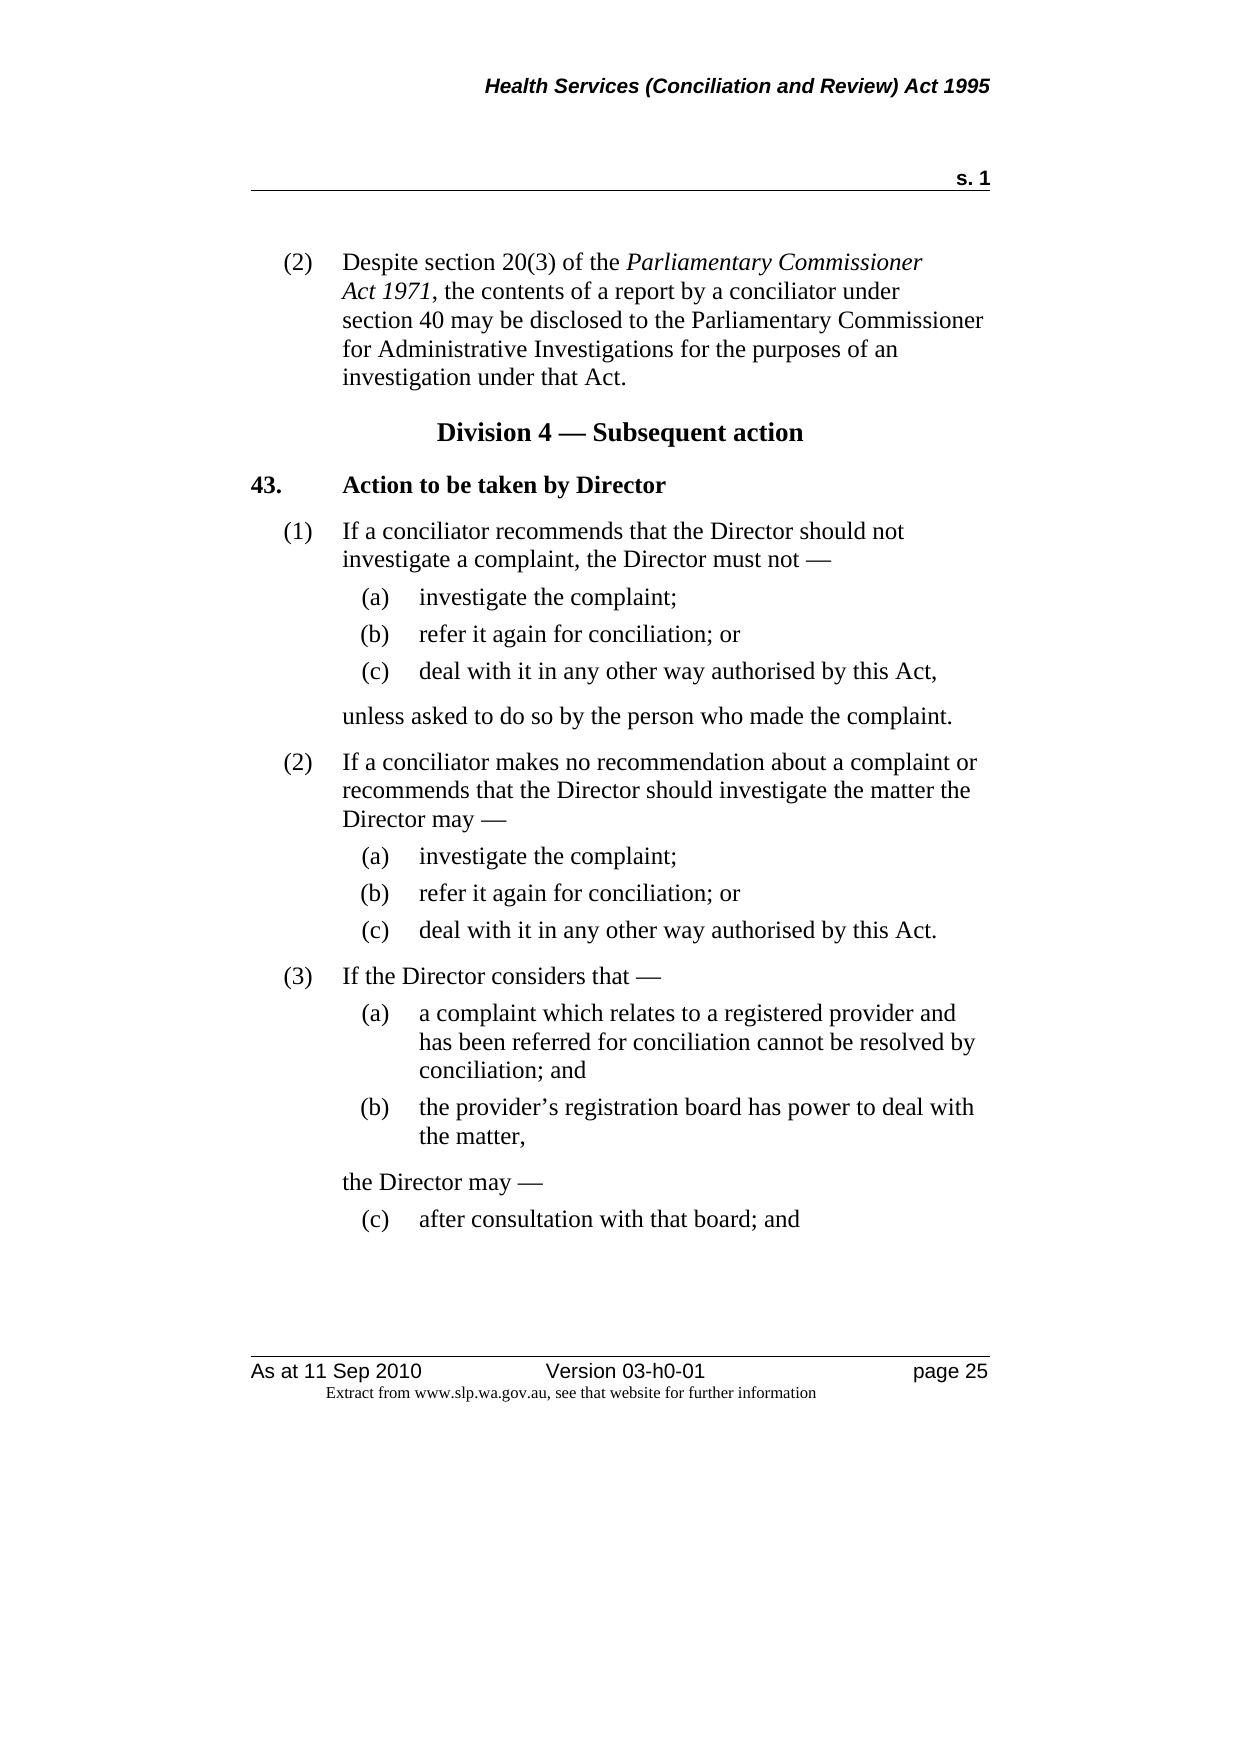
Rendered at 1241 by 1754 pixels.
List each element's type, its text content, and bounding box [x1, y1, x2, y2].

text (1) If a conciliator recommends that the Director should not investigate a complaint, the Director must not — [251, 516, 990, 573]
text (b) refer it again for conciliation; or [251, 619, 990, 647]
text the Director may — [251, 1167, 990, 1195]
text (2) Despite section 20(3) of the Parliamentary Commissioner Act 1971, the contents of a report by a conciliator under section 40 may be disclosed to the Parliamentary Commissioner for Administrative Investigations for the purposes of an investigation under that Act. [251, 247, 990, 391]
subtitle Division 4 — Subsequent action [251, 416, 990, 447]
subtitle 43. Action to be taken by Director [251, 470, 990, 499]
text (b) refer it again for conciliation; or [251, 878, 990, 907]
text (c) deal with it in any other way authorised by this Act. [251, 915, 990, 944]
text (c) after consultation with that board; and [251, 1204, 990, 1232]
text (a) investigate the complaint; [251, 582, 990, 610]
text unless asked to do so by the person who made the complaint. [251, 701, 990, 730]
text (c) deal with it in any other way authorised by this Act, [251, 656, 990, 684]
text (b) the provider’s registration board has power to deal with the matter, [251, 1092, 990, 1150]
text (2) If a conciliator makes no recommendation about a complaint or recommends that the Director should investigate the matter the Director may — [251, 747, 990, 833]
text (a) investigate the complaint; [251, 841, 990, 870]
text (3) If the Director considers that — [251, 961, 990, 989]
text (a) a complaint which relates to a registered provider and has been referred for conciliation cannot be resolved by conciliation; and [251, 998, 990, 1084]
